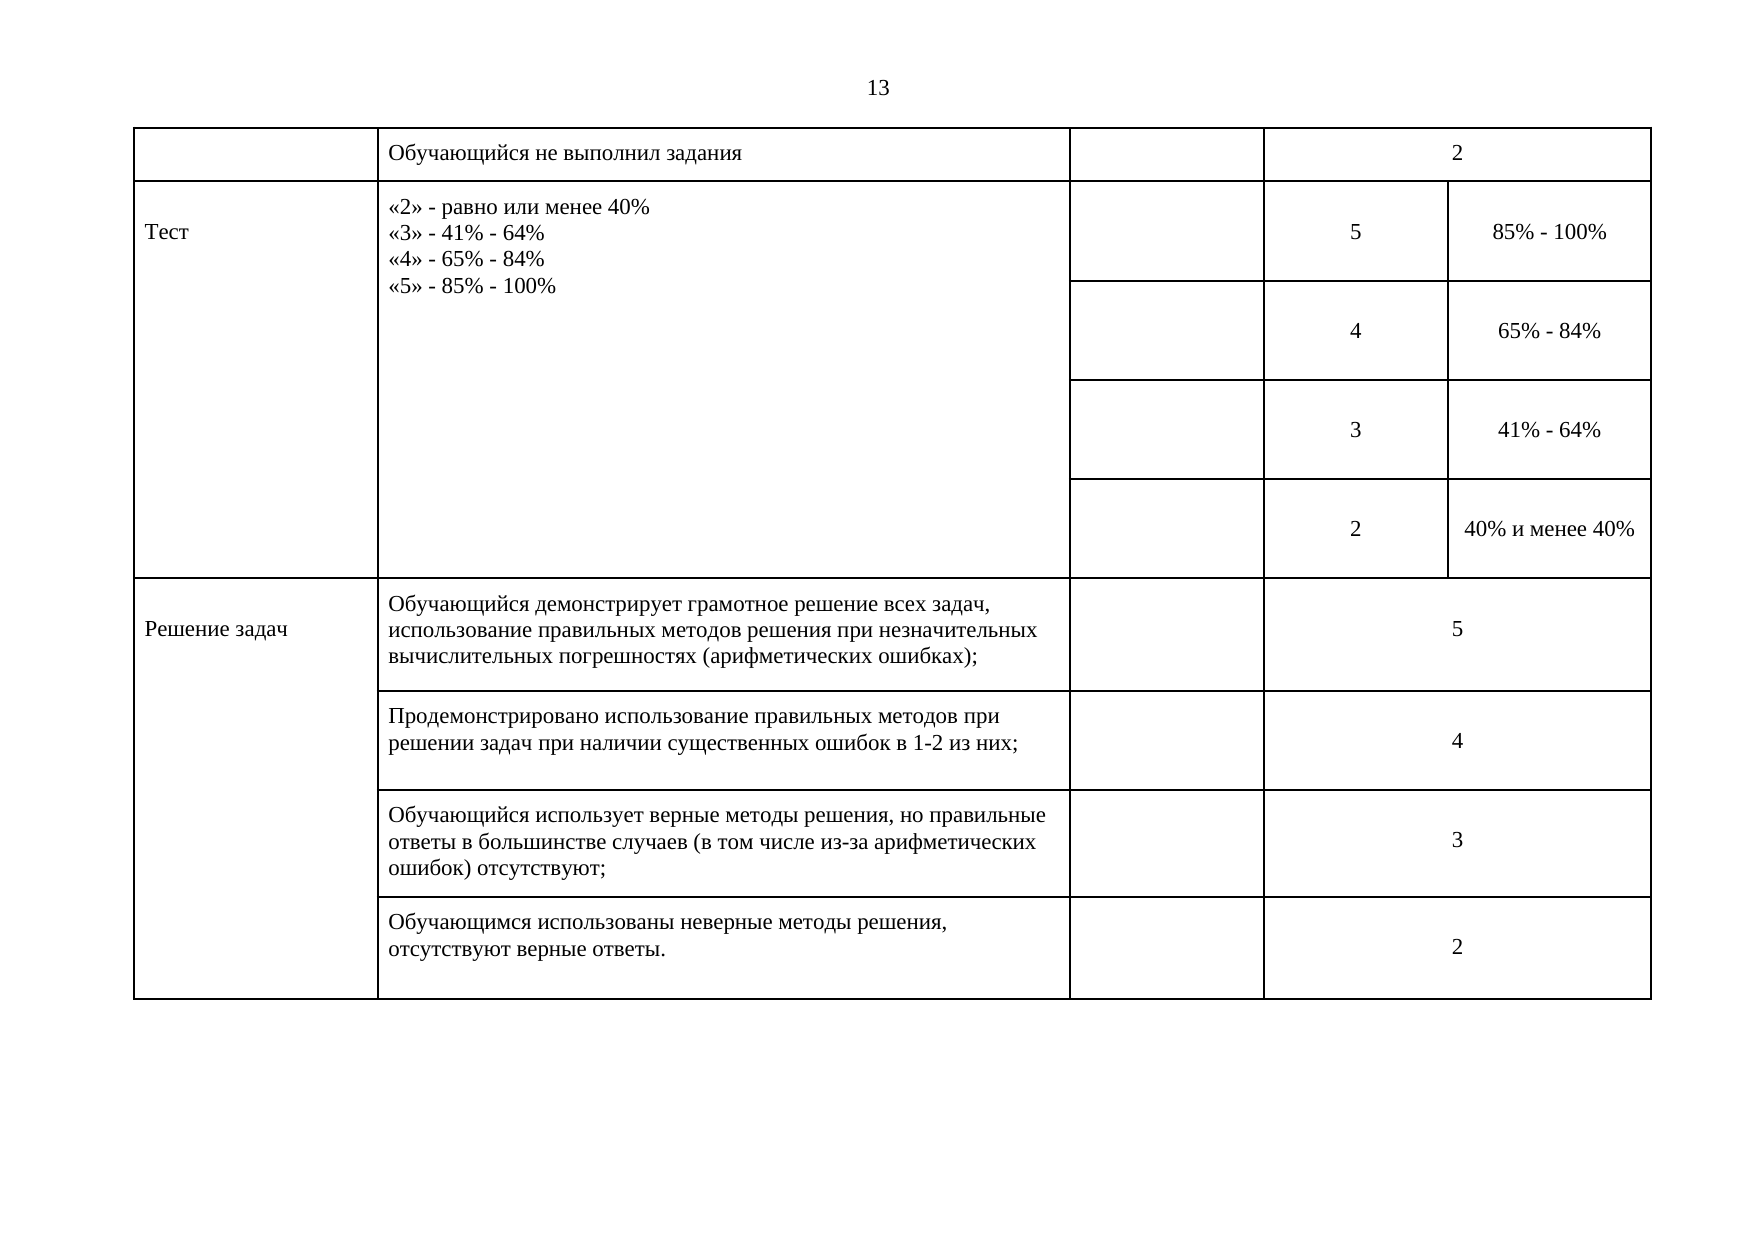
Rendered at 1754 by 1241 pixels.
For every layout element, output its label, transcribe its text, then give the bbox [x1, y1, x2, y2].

table_cell 65% - 84% [1449, 282, 1650, 379]
table_cell [1071, 791, 1263, 896]
table_cell Обучающийся не выполнил задания [379, 129, 1069, 180]
table_cell 3 [1265, 381, 1447, 478]
table_cell Продемонстрировано использование правильных методов при решении задач при наличии существенных ошибок в 1-2 из них; [379, 692, 1069, 789]
table_cell [1071, 579, 1263, 690]
table_cell [1071, 381, 1263, 478]
table_cell Тест [135, 182, 377, 577]
table_cell 2 [1265, 480, 1447, 577]
table_cell [1071, 282, 1263, 379]
table_cell Решение задач [135, 579, 377, 998]
table_cell 2 [1265, 129, 1650, 180]
table_cell Обучающийся использует верные методы решения, но правильные ответы в большинстве случаев (в том числе из-за арифметических ошибок) отсутствуют; [379, 791, 1069, 896]
table_cell [1071, 129, 1263, 180]
table_cell [1071, 692, 1263, 789]
table_cell Обучающимся использованы неверные методы решения, отсутствуют верные ответы. [379, 898, 1069, 998]
table_cell «2» - равно или менее 40% «3» - 41% - 64% «4» - 65% - 84% «5» - 85% - 100% [379, 182, 1069, 577]
table_cell 85% - 100% [1449, 182, 1650, 279]
table_cell 4 [1265, 282, 1447, 379]
table_cell [1071, 480, 1263, 577]
table_cell [1071, 898, 1263, 998]
table_cell 5 [1265, 579, 1650, 690]
table_cell 40% и менее 40% [1449, 480, 1650, 577]
table_cell [1071, 182, 1263, 279]
table_cell 4 [1265, 692, 1650, 789]
table_cell 5 [1265, 182, 1447, 279]
table_cell 3 [1265, 791, 1650, 896]
table_cell 2 [1265, 898, 1650, 998]
table_cell Обучающийся демонстрирует грамотное решение всех задач, использование правильных методов решения при незначительных вычислительных погрешностях (арифметических ошибках); [379, 579, 1069, 690]
table_cell 41% - 64% [1449, 381, 1650, 478]
